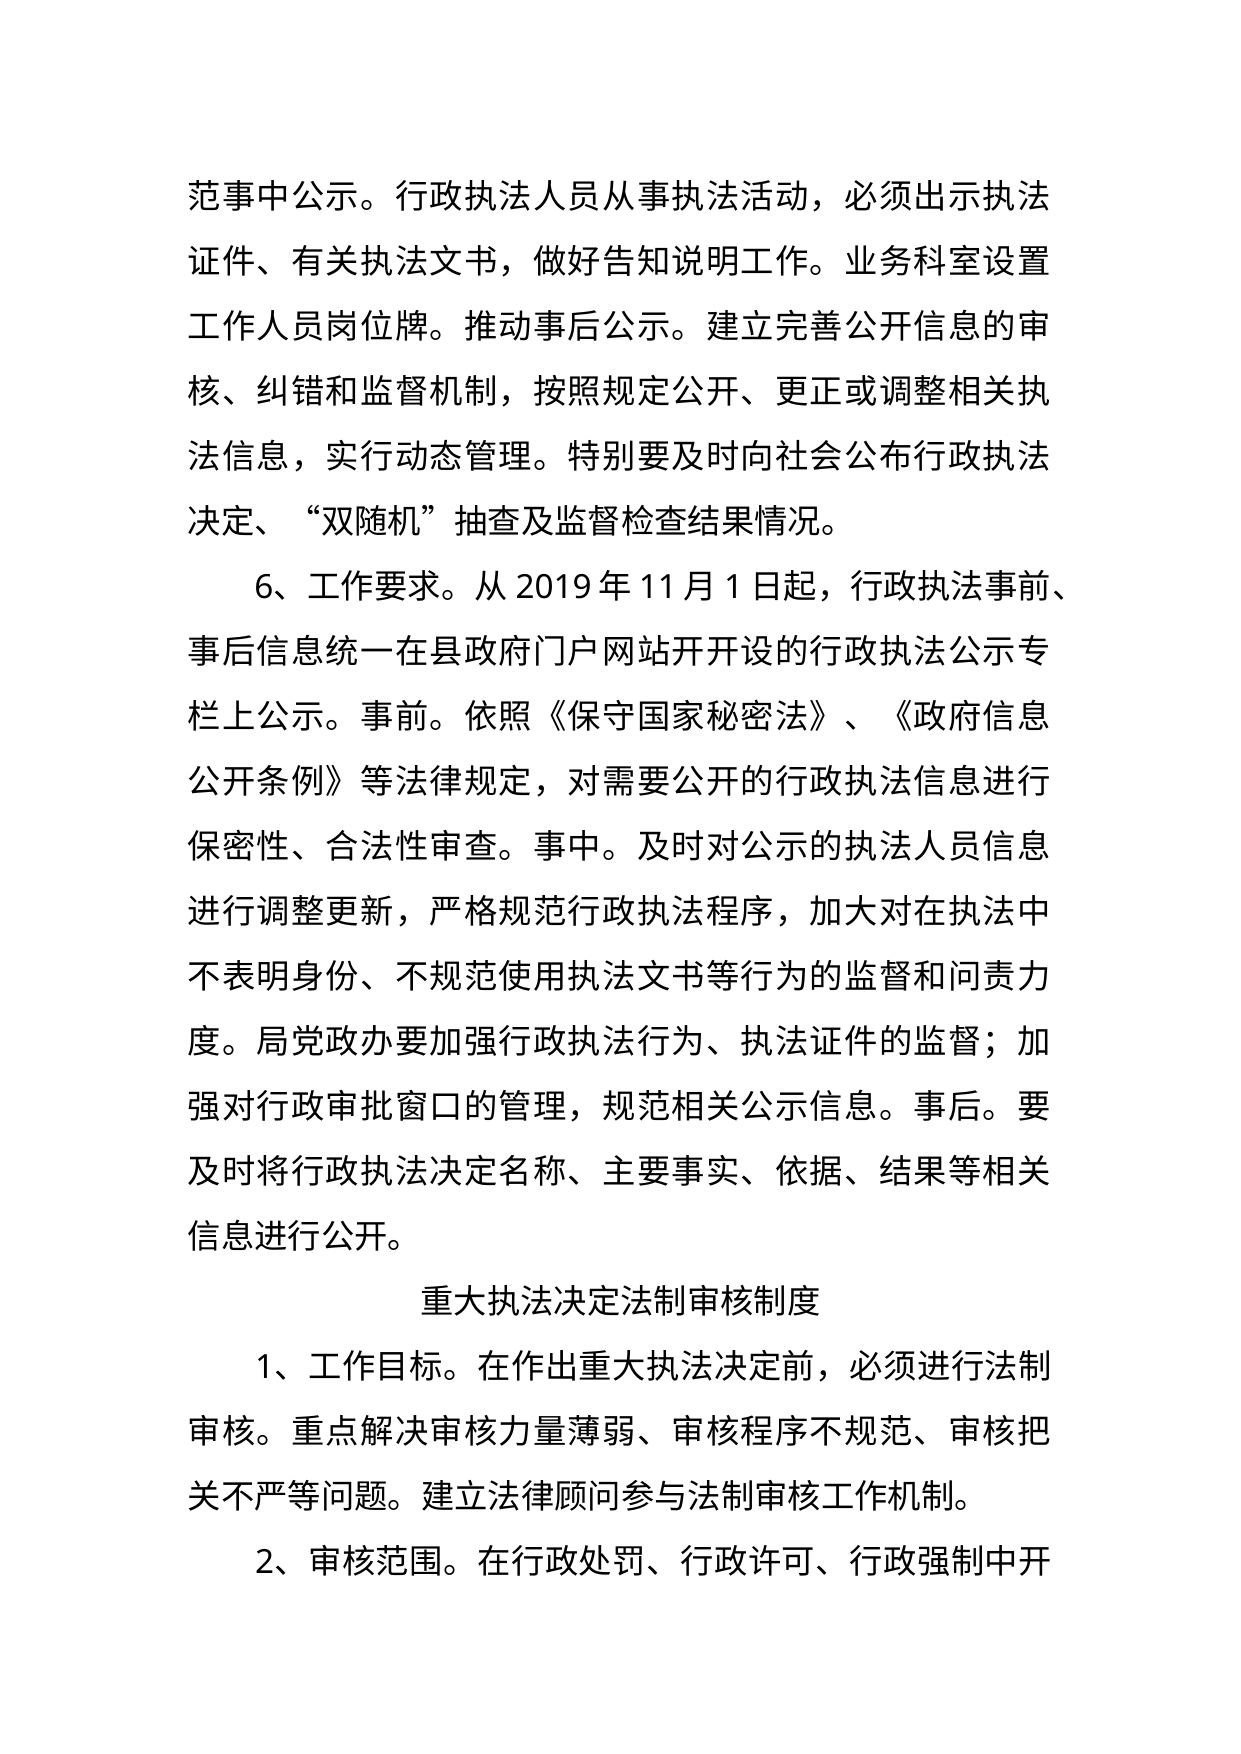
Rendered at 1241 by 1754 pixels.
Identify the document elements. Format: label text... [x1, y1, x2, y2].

text 重大执法决定法制审核制度 [187, 1267, 1053, 1332]
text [187, 1527, 1053, 1592]
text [187, 162, 1053, 552]
text 1、工作目标。在作出重大执法决定前，必须进行法制审核。重点解决审核力量薄弱、审核程序不规范、审核把关不严等问题。建立法律顾问参与法制审核工作机制。 [187, 1332, 1053, 1527]
text 6、工作要求。从2019年11月1日起，行政执法事前、事后信息统一在县政府门户网站开开设的行政执法公示专栏上公示。事前。依照《保守国家秘密法》、《政府信息公开条例》等法律规定，对需要公开的行政执法信息进行保密性、合法性审查。事中。及时对公示的执法人员信息进行调整更新，严格规范行政执法程序，加大对在执法中不表明身份、不规范使用执法文书等行为的监督和问责力度。局党政办要加强行政执法行为、执法证件的监督；加强对行政审批窗口的管理，规范相关公示信息。事后。要及时将行政执法决定名称、主要事实、依据、结果等相关信息进行公开。 [187, 552, 1053, 1267]
